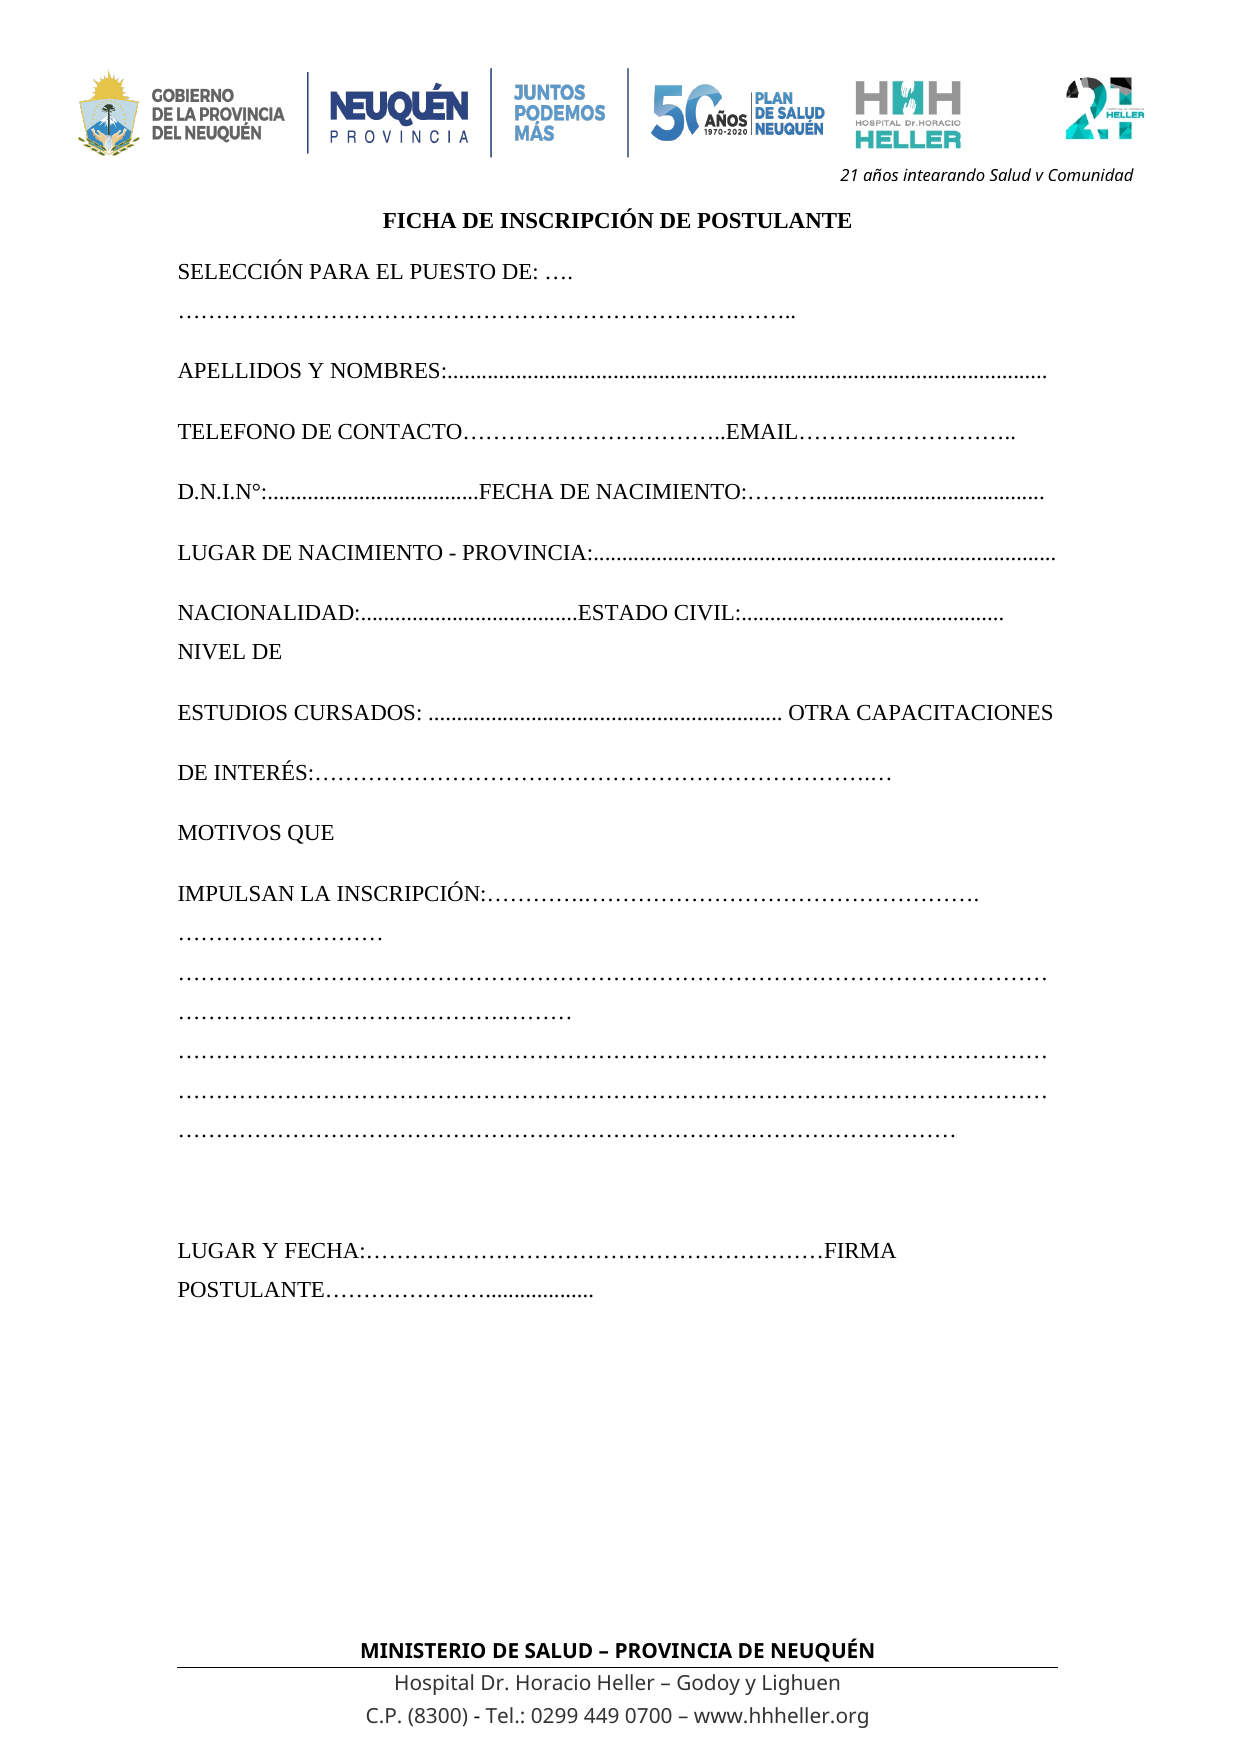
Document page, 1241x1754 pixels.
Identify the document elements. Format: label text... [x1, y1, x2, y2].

picture [1057, 74, 1154, 143]
text ESTUDIOS CURSADOS: .............................................................. OTRA CAPACITACIONES [177, 699, 1058, 725]
text NACIONALIDAD:......................................ESTADO CIVIL:.............................................. NIVEL DE [177, 599, 1058, 665]
text LUGAR Y FECHA:……………………………………………………FIRMA POSTULANTE…………………................... [177, 1237, 1058, 1303]
text D.N.I.N°:.....................................FECHA DE NACIMIENTO:………........................................ [177, 478, 1058, 504]
picture [0, 18, 971, 207]
text TELEFONO DE CONTACTO……………………………..EMAIL……………………….. [177, 418, 1058, 444]
text SELECCIÓN PARA EL PUESTO DE: ….…………………………………………………………….….…….. [177, 258, 1058, 324]
text IMPULSAN LA INSCRIPCIÓN:………….…………………………………………….……………………… ………………………………………………………………………………………………………………………………………….……… …………………………………………………………………………………………………………………………………………………………………………………………………………………………………………………………………………………………………… [177, 879, 1058, 1143]
text MOTIVOS QUE [177, 819, 1058, 846]
text APELLIDOS Y NOMBRES:......................................................................................................... [177, 358, 1058, 384]
text DE INTERÉS:……………………………………………………………….… [177, 759, 1058, 785]
text FICHA DE INSCRIPCIÓN DE POSTULANTE [177, 207, 1058, 233]
text LUGAR DE NACIMIENTO - PROVINCIA:................................................................................. [177, 538, 1058, 565]
